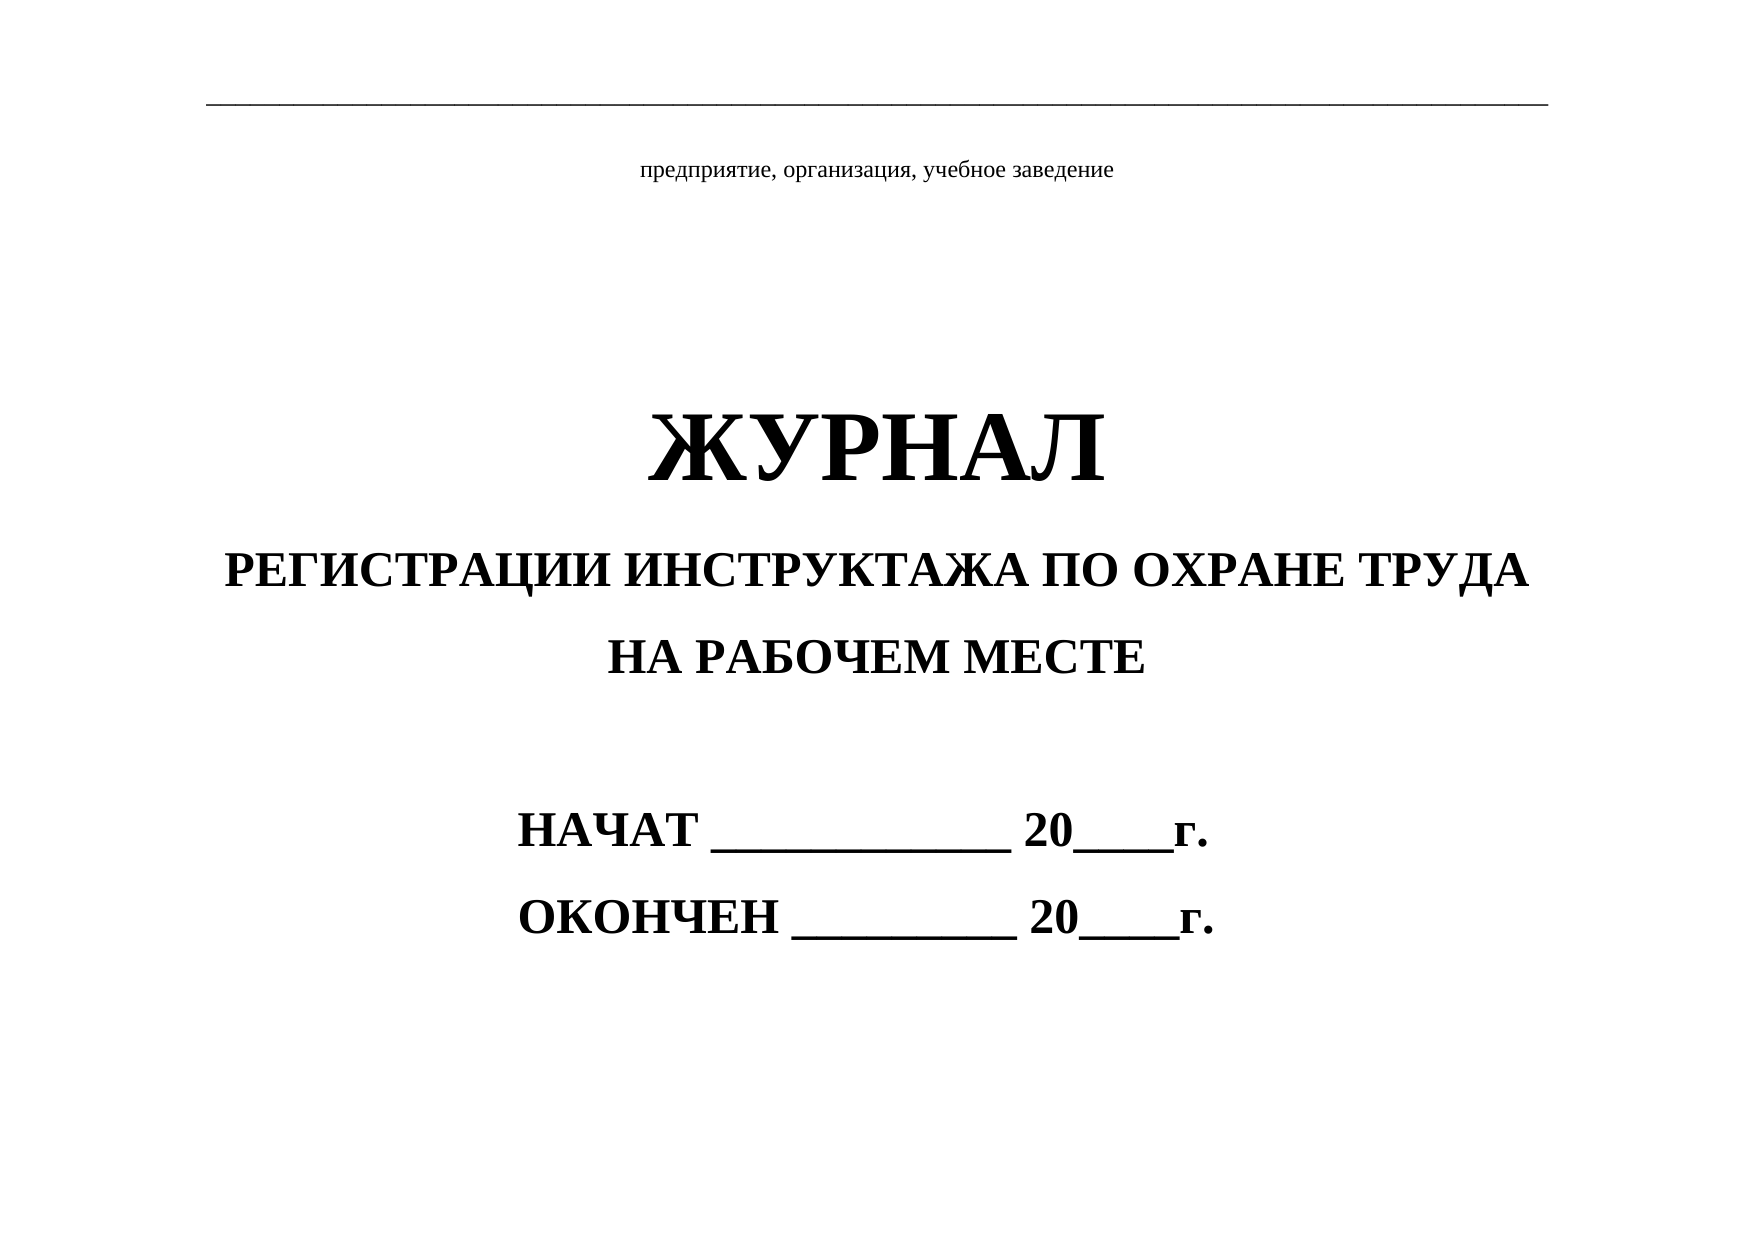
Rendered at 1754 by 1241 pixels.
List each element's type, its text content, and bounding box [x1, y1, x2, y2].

text НАЧАТ ____________ 20____г. [75, 800, 1679, 858]
text НА РАБОЧЕМ МЕСТЕ [75, 626, 1679, 684]
text ОКОНЧЕН _________ 20____г. [75, 887, 1679, 944]
text ____________________________________________________________________________________________ [75, 75, 1679, 108]
text РЕГИСТРАЦИИ ИНСТРУКТАЖА ПО ОХРАНЕ ТРУДА [75, 539, 1679, 597]
text предприятие, организация, учебное заведение [75, 134, 1679, 182]
text ЖУРНАЛ [75, 386, 1679, 501]
